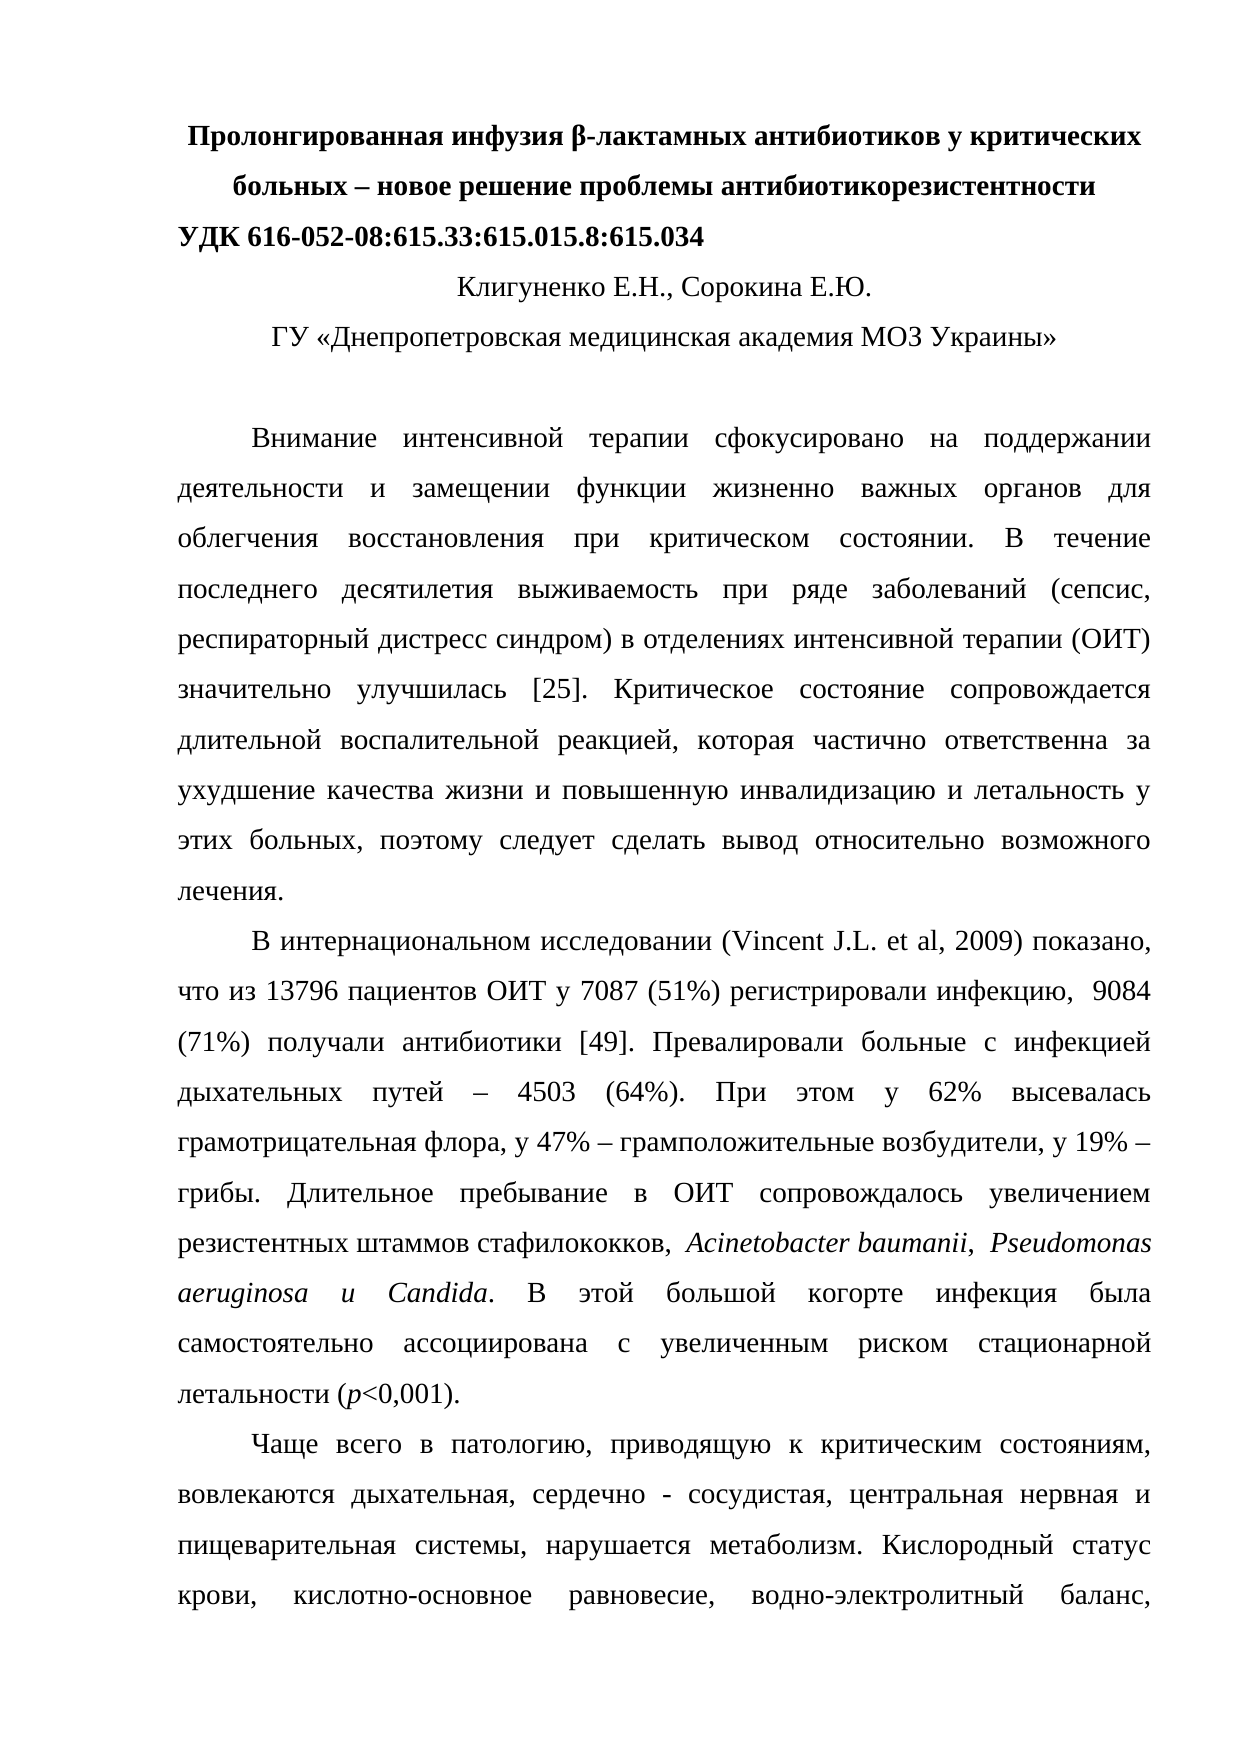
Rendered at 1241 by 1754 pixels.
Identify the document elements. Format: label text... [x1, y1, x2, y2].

text В интернациональном исследовании (Vincent J.L. et al, 2009) показано, что из 13796 пациентов ОИТ у 7087 (51%) регистрировали инфекцию, 9084 (71%) получали антибиотики [49]. Превалировали больные с инфекцией дыхательных путей – 4503 (64%). При этом у 62% высевалась грамотрицательная флора, у 47% – грамположительные возбудители, у 19% – грибы. Длительное пребывание в ОИТ сопровождалось увеличением резистентных штаммов стафилококков, Acinetobacter baumanii, Pseudomonas aeruginosa и Candida. В этой большой когорте инфекция была самостоятельно ассоциирована с увеличенным риском стационарной летальности (р<0,001). [177, 923, 1152, 1409]
text Внимание интенсивной терапии сфокусировано на поддержании деятельности и замещении функции жизненно важных органов для облегчения восстановления при критическом состоянии. В течение последнего десятилетия выживаемость при ряде заболеваний (сепсис, респираторный дистреcс синдром) в отделениях интенсивной терапии (ОИТ) значительно улучшилась [25]. Критическое состояние сопровождается длительной воспалительной реакцией, которая частично ответственна за ухудшение качества жизни и повышенную инвалидизацию и летальность у этих больных, поэтому следует сделать вывод относительно возможного лечения. [177, 420, 1152, 906]
text УДК 616-052-08:615.33:615.015.8:615.034 [177, 219, 1152, 252]
text ГУ «Днепропетровская медицинская академия МОЗ Украины» [177, 319, 1152, 353]
text Пролонгированная инфузия β-лактамных антибиотиков у критических больных – новое решение проблемы антибиотикорезистентности [177, 118, 1152, 202]
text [177, 1426, 1152, 1611]
text Клигуненко Е.Н., Сорокина Е.Ю. [177, 269, 1152, 303]
